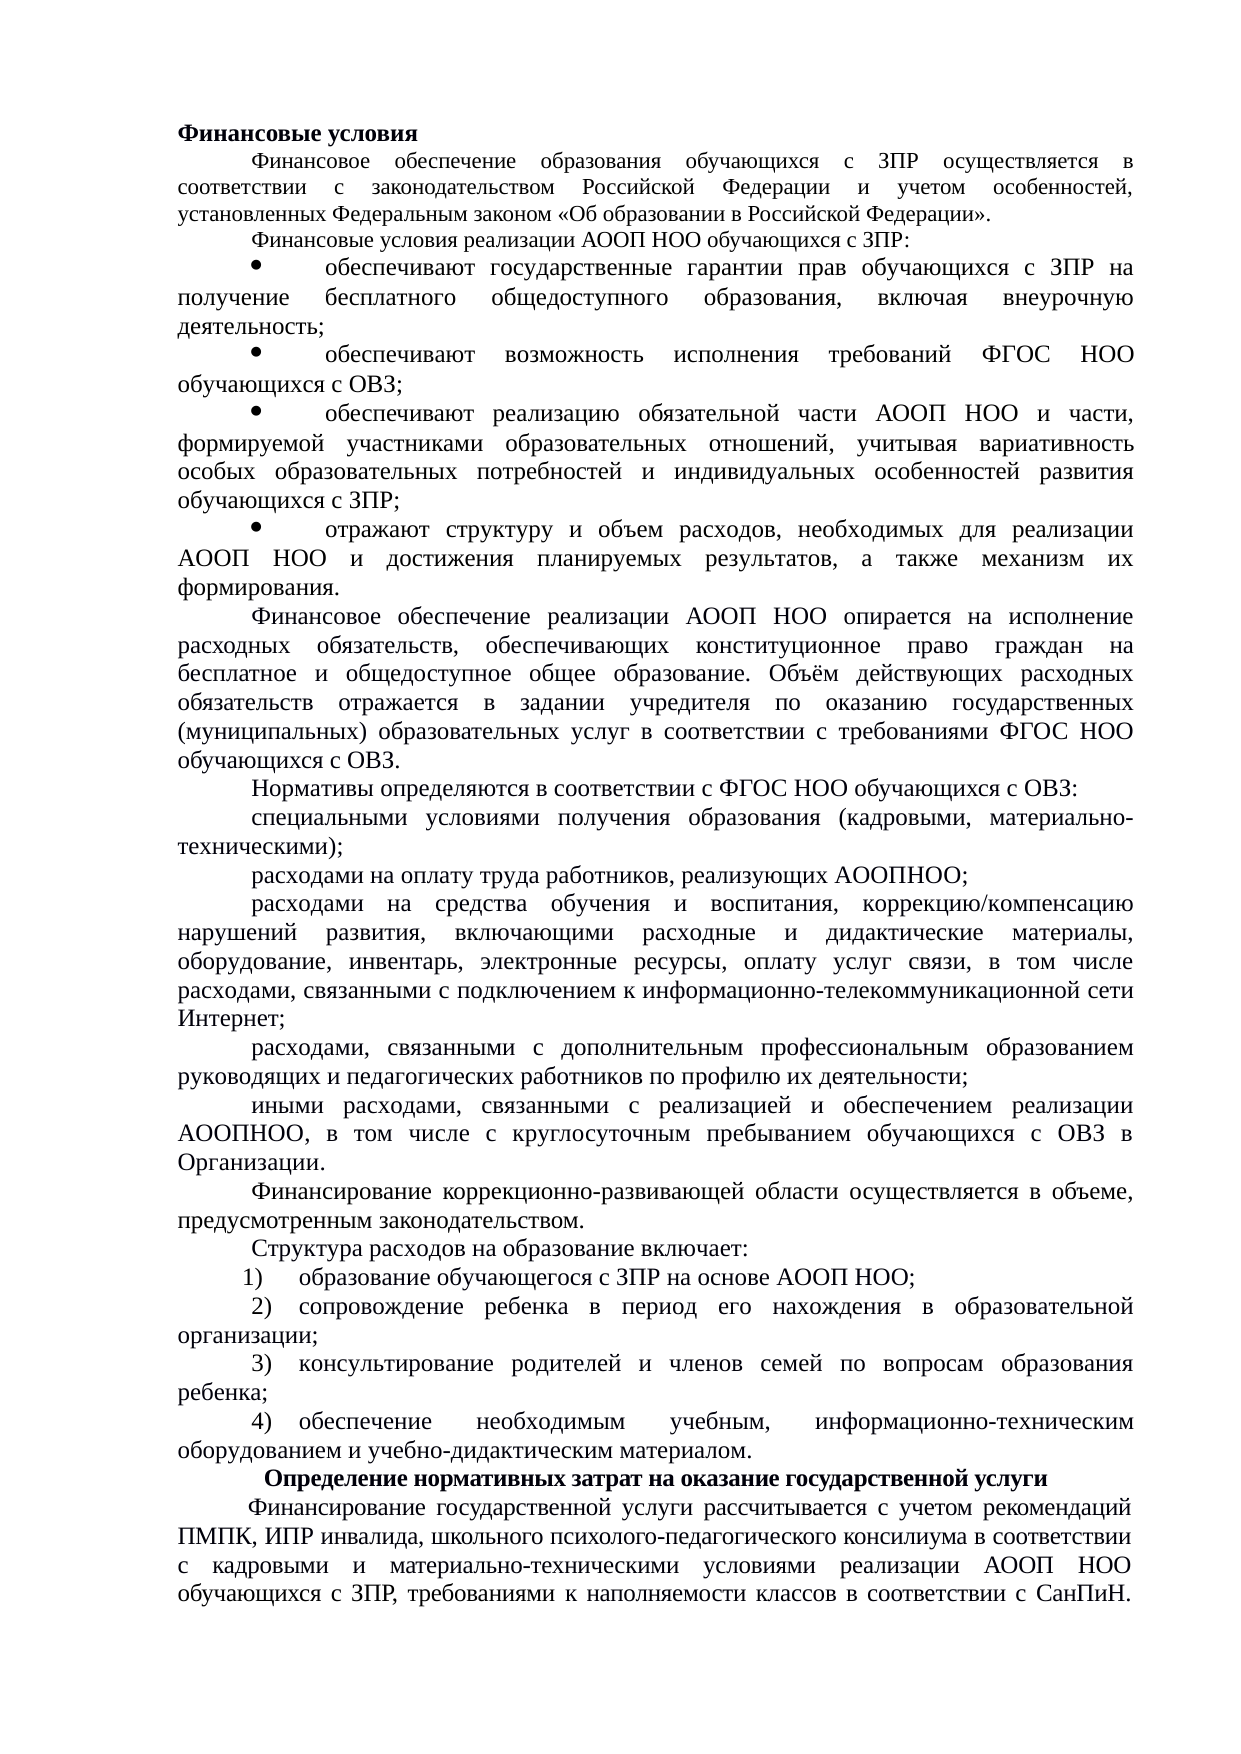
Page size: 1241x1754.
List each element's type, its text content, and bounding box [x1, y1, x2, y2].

list образование обучающегося с ЗПР на основе АООП НОО; [177, 1262, 1134, 1291]
text Определение нормативных затрат на оказание государственной услуги [177, 1463, 1134, 1492]
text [177, 1492, 1132, 1607]
text Финансовое обеспечение реализации АООП НОО опирается на исполнение расходных обязательств, обеспечивающих конституционное право граждан на бесплатное и общедоступное общее образование. Объём действующих расходных обязательств отражается в задании учредителя по оказанию государственных (муниципальных) образовательных услуг в соответствии с требованиями ФГОС НОО обучающихся с ОВЗ. [177, 601, 1134, 773]
text иными расходами, связанными с реализацией и обеспечением реализации АООПНОО, в том числе с круглосуточным пребыванием обучающихся с ОВЗ в Организации. [177, 1090, 1134, 1176]
list обеспечение необходимым учебным, информационно-техническим оборудованием и учебно-дидактическим материалом. [177, 1406, 1134, 1463]
text расходами на оплату труда работников, реализующих АООПНОО; [177, 860, 1134, 888]
text Финансовые условия [177, 118, 1134, 147]
text расходами, связанными с дополнительным профессиональным образованием руководящих и педагогических работников по профилю их деятельности; [177, 1032, 1134, 1090]
text специальными условиями получения образования (кадровыми, материально-техническими); [177, 802, 1134, 860]
list консультирование родителей и членов семей по вопросам образования ребенка; [177, 1348, 1134, 1406]
text Финансовые условия реализации АООП НОО обучающихся с ЗПР: [177, 226, 1134, 252]
text расходами на средства обучения и воспитания, коррекцию/компенсацию нарушений развития, включающими расходные и дидактические материалы, оборудование, инвентарь, электронные ресурсы, оплату услуг связи, в том числе расходами, связанными с подключением к информационно-телекоммуникационной сети Интернет; [177, 888, 1134, 1032]
list обеспечивают возможность исполнения требований ФГОС НОО обучающихся с ОВЗ; [177, 339, 1134, 398]
text Финансовое обеспечение образования обучающихся с ЗПР осуществляется в соответствии с законодательством Российской Федерации и учетом особенностей, установленных Федеральным законом «Об образовании в Российской Федерации». [177, 147, 1134, 226]
list обеспечивают государственные гарантии прав обучающихся с ЗПР на получение бесплатного общедоступного образования, включая внеурочную деятельность; [177, 252, 1134, 339]
text Нормативы определяются в соответствии с ФГОС НОО обучающихся с ОВЗ: [177, 773, 1134, 802]
text Финансирование коррекционно-развивающей области осуществляется в объеме, предусмотренным законодательством. [177, 1176, 1134, 1233]
list отражают структуру и объем расходов, необходимых для реализации АООП НОО и достижения планируемых результатов, а также механизм их формирования. [177, 514, 1134, 601]
list сопровождение ребенка в период его нахождения в образовательной организации; [177, 1291, 1134, 1348]
list обеспечивают реализацию обязательной части АООП НОО и части, формируемой участниками образовательных отношений, учитывая вариативность особых образовательных потребностей и индивидуальных особенностей развития обучающихся с ЗПР; [177, 398, 1134, 514]
text Структура расходов на образование включает: [177, 1233, 1134, 1262]
